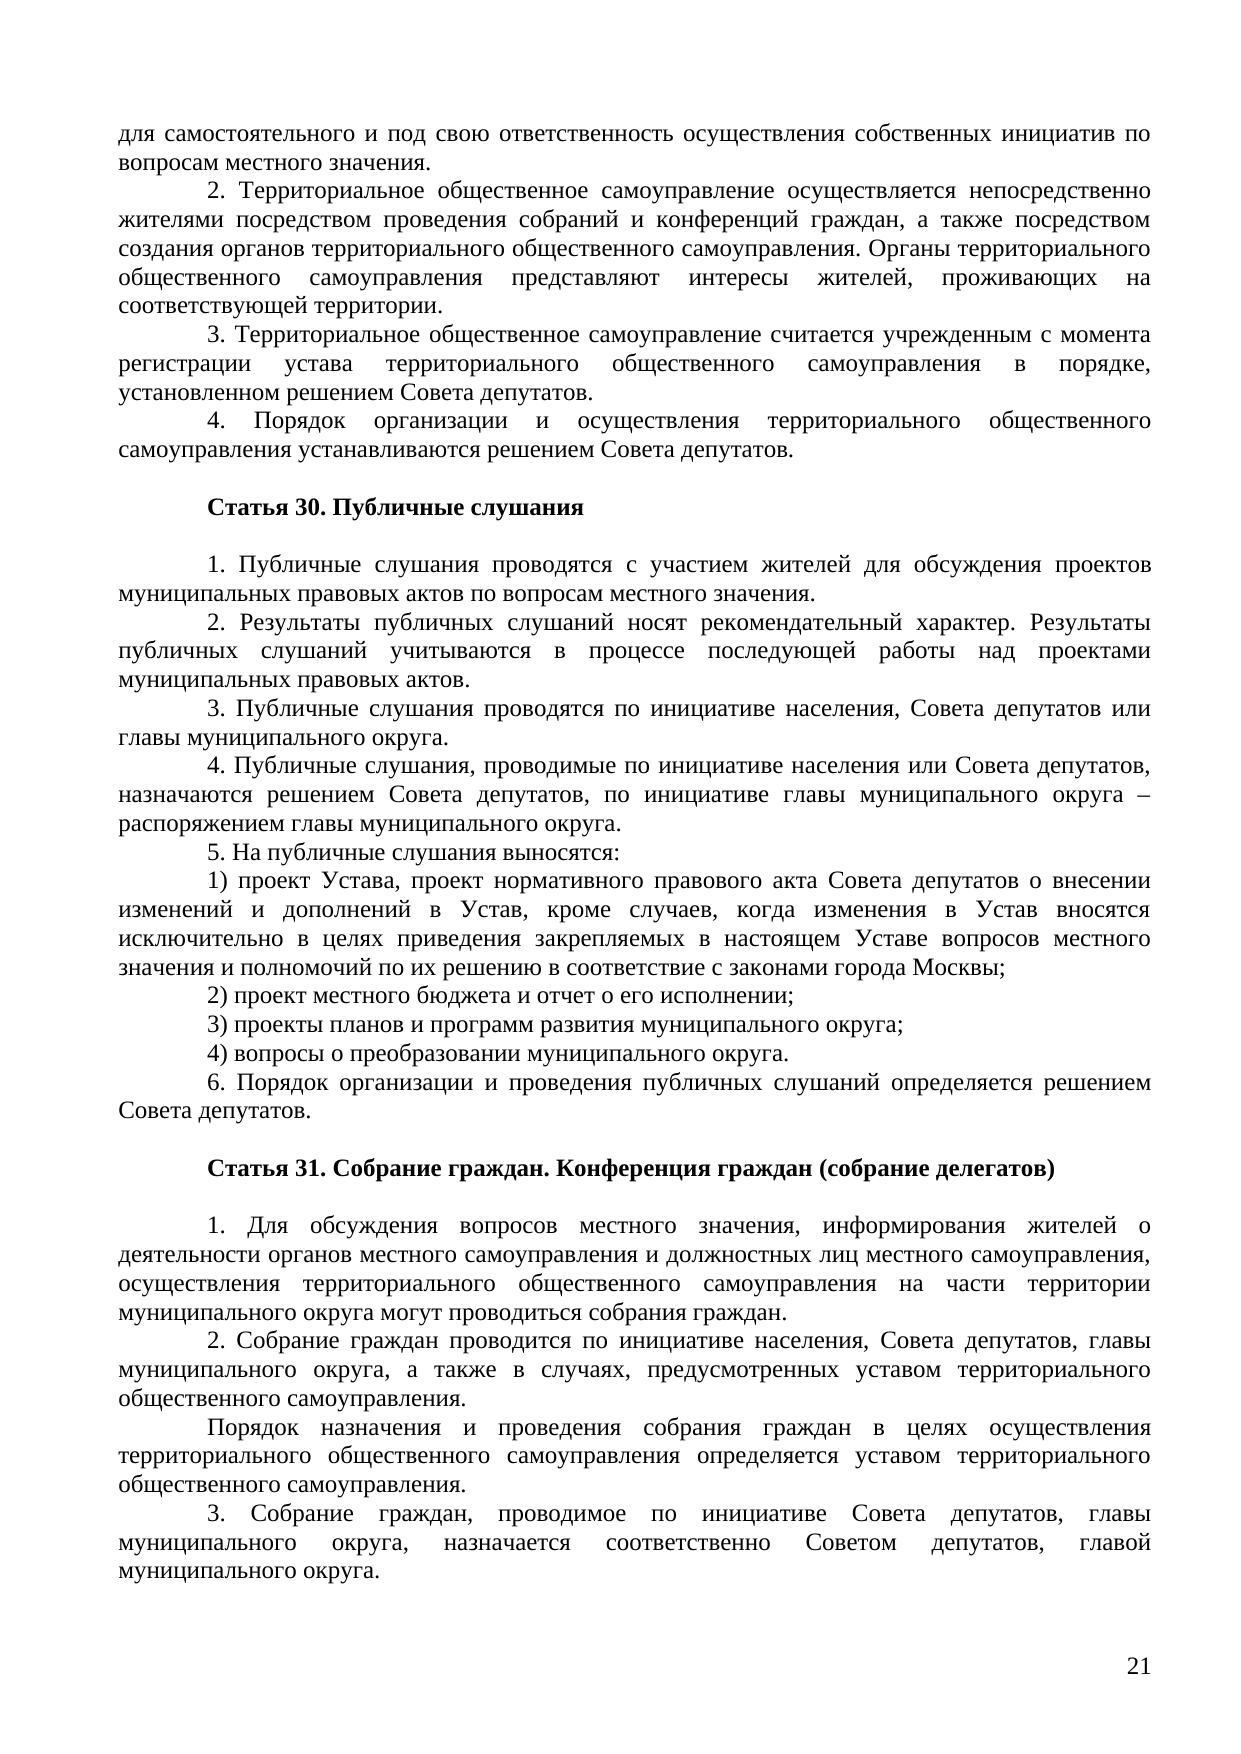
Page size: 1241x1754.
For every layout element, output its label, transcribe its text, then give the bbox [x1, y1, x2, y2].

text Статья 31. Собрание граждан. Конференция граждан (собрание делегатов) [118, 1153, 1152, 1182]
text 5. На публичные слушания выносятся: [118, 837, 1152, 866]
text 1) проект Устава, проект нормативного правового акта Совета депутатов о внесении изменений и дополнений в Устав, кроме случаев, когда изменения в Устав вносятся исключительно в целях приведения закрепляемых в настоящем Уставе вопросов местного значения и полномочий по их решению в соответствие с законами города Москвы; [118, 866, 1152, 981]
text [118, 118, 1152, 176]
text 4. Публичные слушания, проводимые по инициативе населения или Совета депутатов, назначаются решением Совета депутатов, по инициативе главы муниципального округа – распоряжением главы муниципального округа. [118, 751, 1152, 837]
text 1. Публичные слушания проводятся с участием жителей для обсуждения проектов муниципальных правовых актов по вопросам местного значения. [118, 549, 1152, 607]
text 2) проект местного бюджета и отчет о его исполнении; [118, 981, 1152, 1009]
text 3) проекты планов и программ развития муниципального округа; [118, 1009, 1152, 1038]
text 2. Территориальное общественное самоуправление осуществляется непосредственно жителями посредством проведения собраний и конференций граждан, а также посредством создания органов территориального общественного самоуправления. Органы территориального общественного самоуправления представляют интересы жителей, проживающих на соответствующей территории. [118, 176, 1152, 319]
text 4) вопросы о преобразовании муниципального округа. [118, 1038, 1152, 1067]
text Порядок назначения и проведения собрания граждан в целях осуществления территориального общественного самоуправления определяется уставом территориального общественного самоуправления. [118, 1412, 1152, 1498]
text 3. Публичные слушания проводятся по инициативе населения, Совета депутатов или главы муниципального округа. [118, 693, 1152, 751]
text 2. Результаты публичных слушаний носят рекомендательный характер. Результаты публичных слушаний учитываются в процессе последующей работы над проектами муниципальных правовых актов. [118, 607, 1152, 693]
text 6. Порядок организации и проведения публичных слушаний определяется решением Совета депутатов. [118, 1067, 1152, 1124]
text 3. Территориальное общественное самоуправление считается учрежденным с момента регистрации устава территориального общественного самоуправления в порядке, установленном решением Совета депутатов. [118, 319, 1152, 406]
text Статья 30. Публичные слушания [118, 492, 1152, 521]
text 3. Собрание граждан, проводимое по инициативе Совета депутатов, главы муниципального округа, назначается соответственно Советом депутатов, главой муниципального округа. [118, 1498, 1152, 1584]
text 1. Для обсуждения вопросов местного значения, информирования жителей о деятельности органов местного самоуправления и должностных лиц местного самоуправления, осуществления территориального общественного самоуправления на части территории муниципального округа могут проводиться собрания граждан. [118, 1211, 1152, 1326]
text 2. Собрание граждан проводится по инициативе населения, Совета депутатов, главы муниципального округа, а также в случаях, предусмотренных уставом территориального общественного самоуправления. [118, 1326, 1152, 1412]
text 4. Порядок организации и осуществления территориального общественного самоуправления устанавливаются решением Совета депутатов. [118, 406, 1152, 463]
